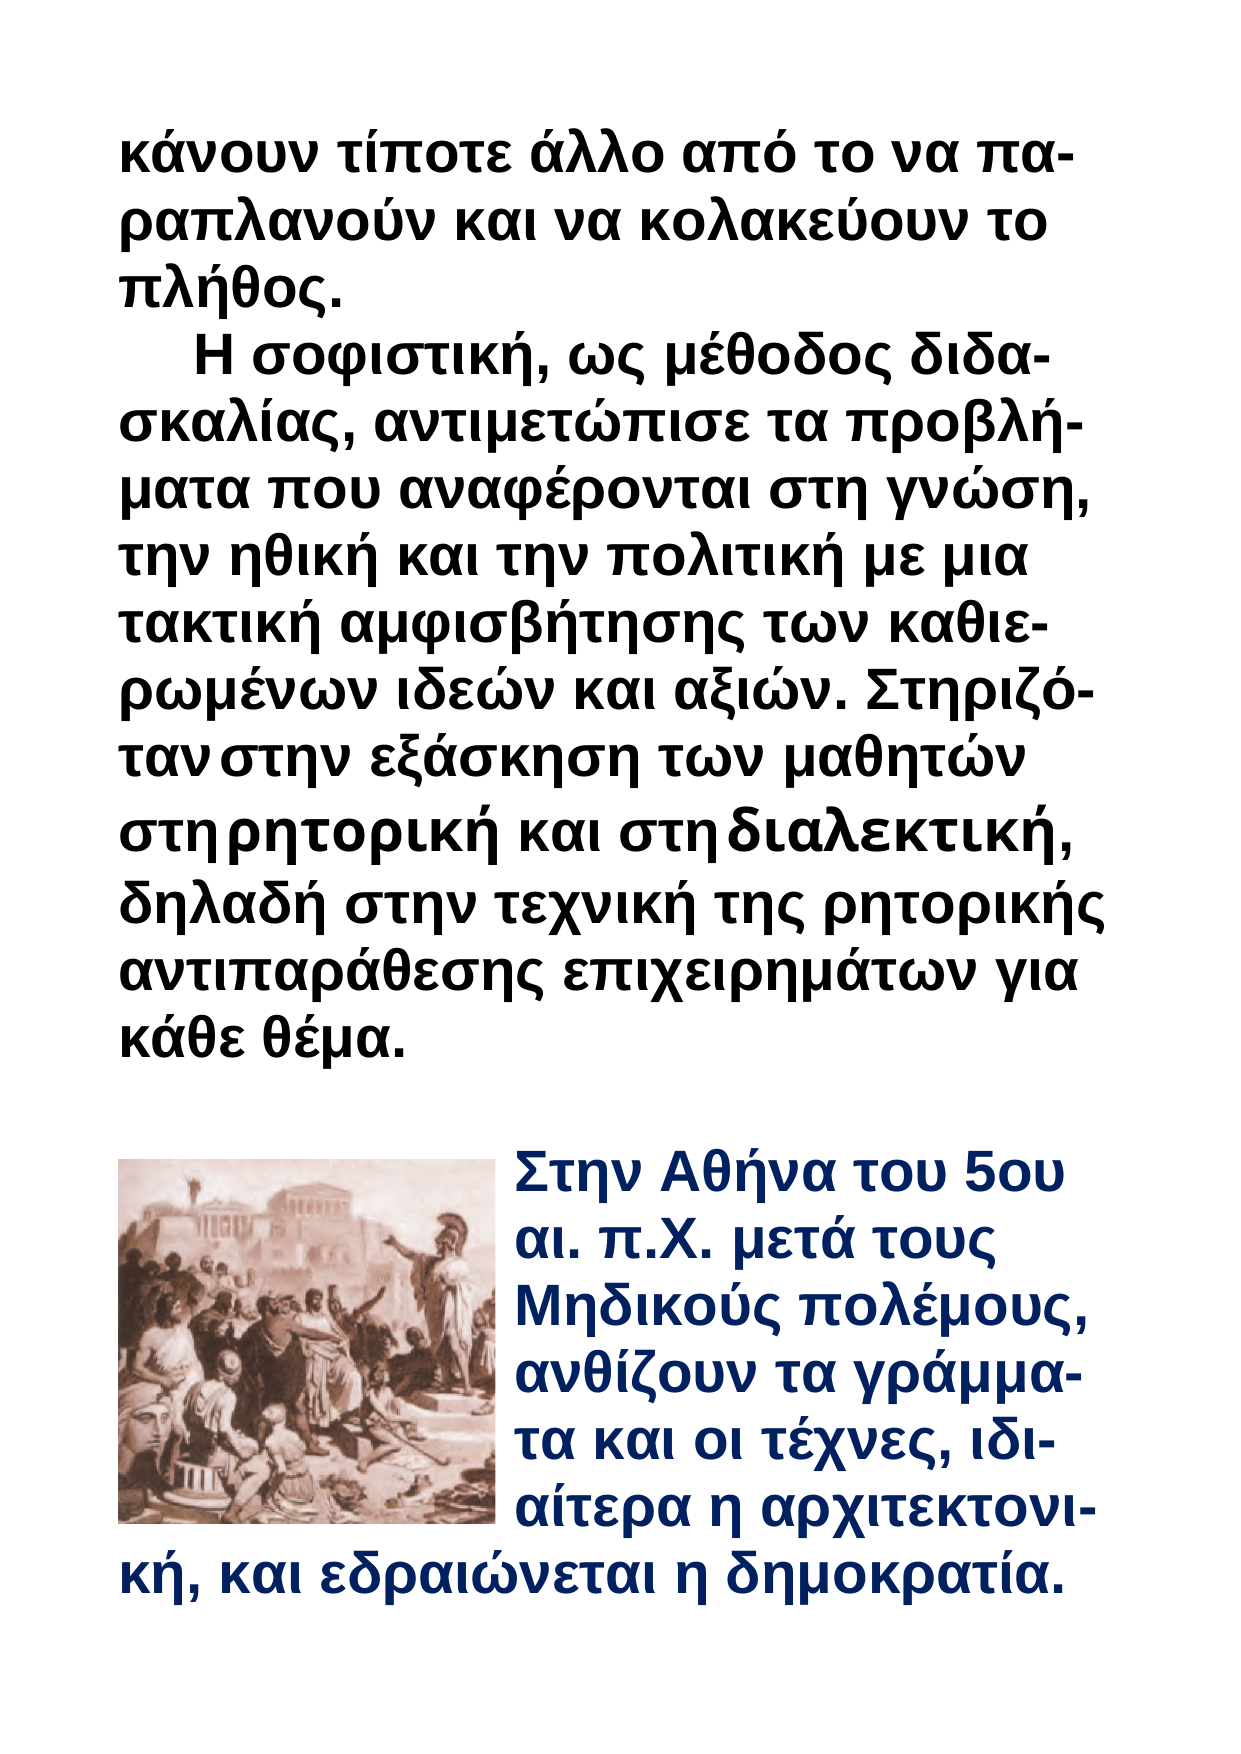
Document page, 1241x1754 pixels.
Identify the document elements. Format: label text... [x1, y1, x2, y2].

text Η σοφιστική, ως μέθοδος διδα- σκαλίας, αντιμετώπισε τα προβλή- ματα που αναφέρονται στη γνώση, την ηθική και την πολιτική με μια τακτική αμφισβήτησης των καθιε- ρωμένων ιδεών και αξιών. Στηριζό- ταν στην εξάσκηση των μαθητών στη ρητορική και στη διαλεκτική, δηλαδή στην τεχνική της ρητορικής αντιπαράθεσης επιχειρημάτων για κάθε θέμα. [118, 319, 1122, 1070]
picture [117, 1158, 496, 1524]
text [118, 1137, 1122, 1606]
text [118, 118, 1122, 319]
